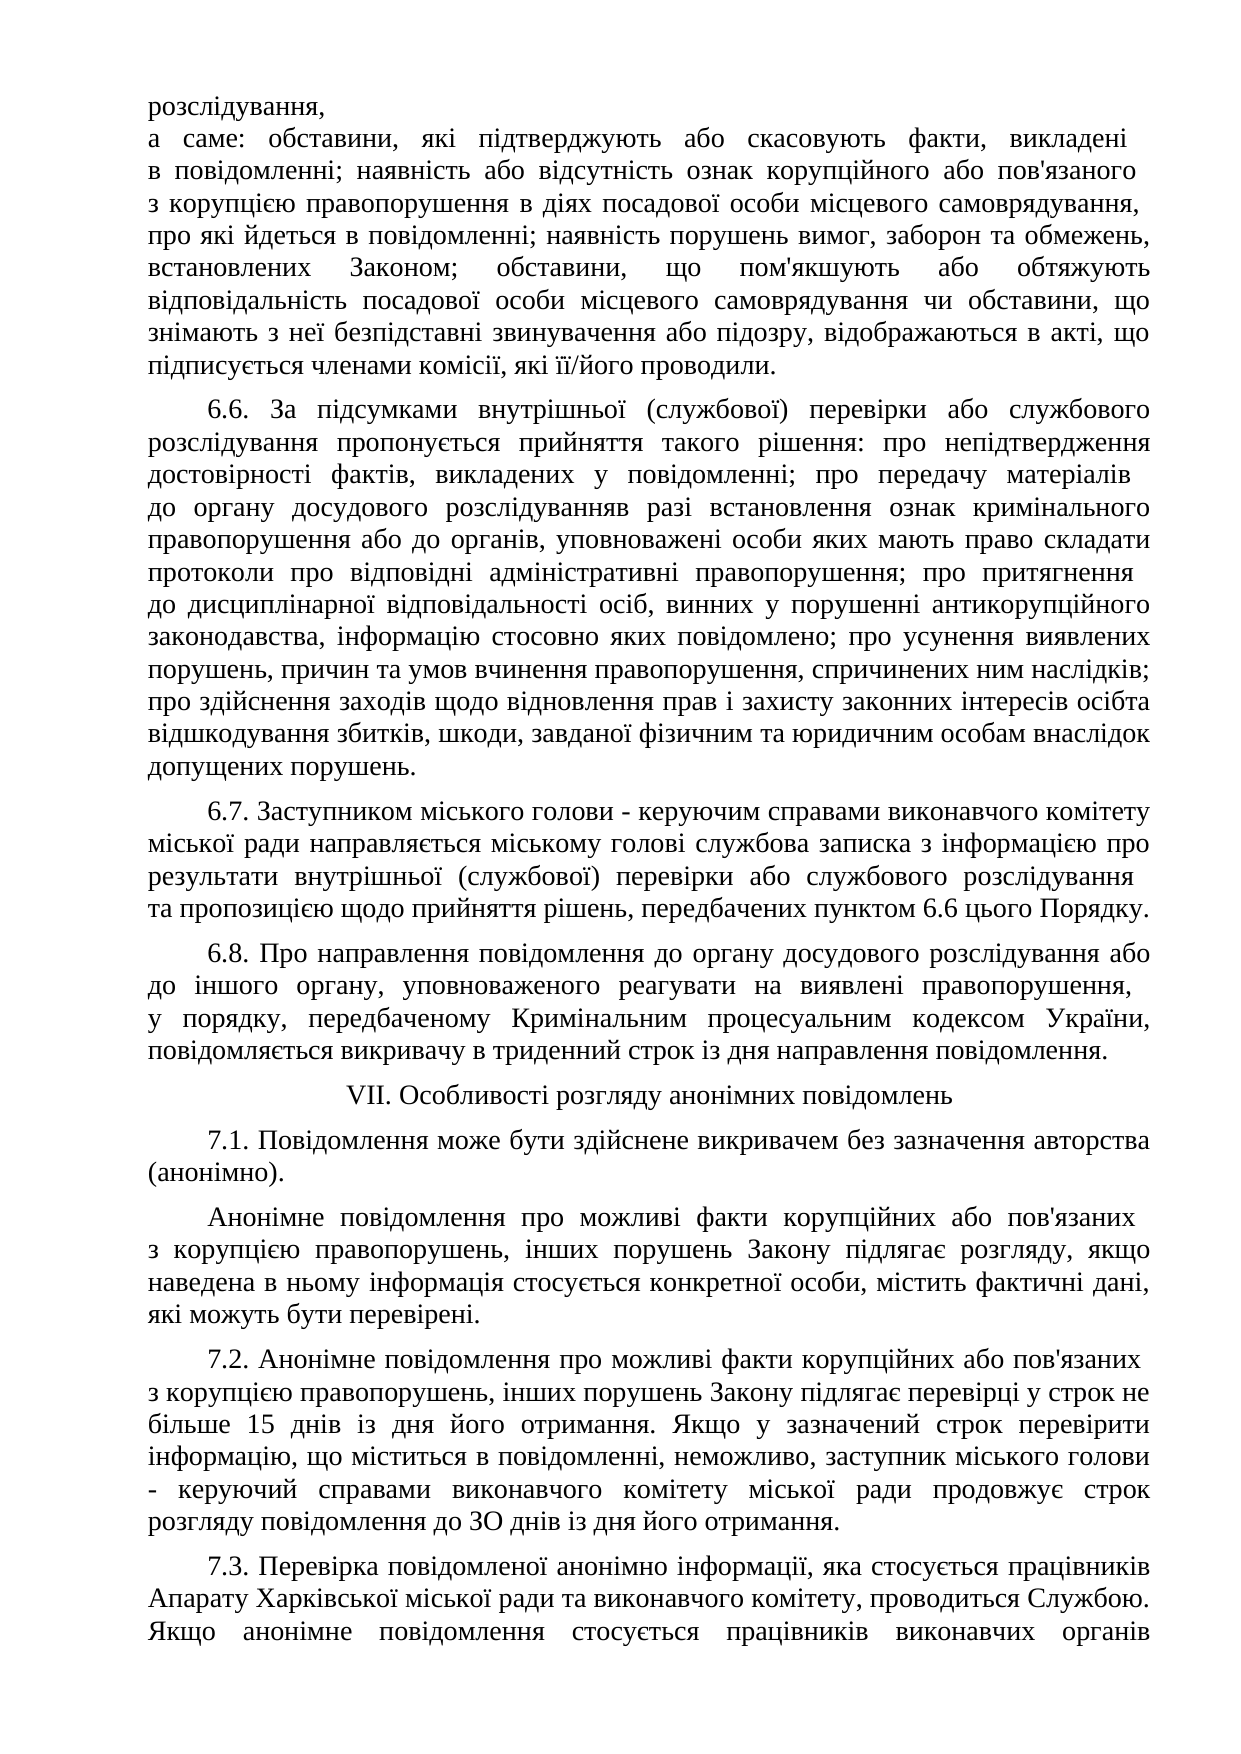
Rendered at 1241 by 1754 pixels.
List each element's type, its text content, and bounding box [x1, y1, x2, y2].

text 6.8. Про направлення повідомлення до органу досудового розслідування або до іншого органу, уповноваженого реагувати на виявлені правопорушення, у порядку, передбаченому Кримінальним процесуальним кодексом України, повідомляється викривачу в триденний строк із дня направлення повідомлення. [148, 936, 1152, 1066]
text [148, 1549, 1152, 1646]
text Анонімне повідомлення про можливі факти корупційних або пов'язаних з корупцією правопорушень, інших порушень Закону підлягає розгляду, якщо наведена в ньому інформація стосується конкретної особи, містить фактичні дані, які можуть бути перевірені. [148, 1200, 1152, 1330]
text 6.7. Заступником міського голови - керуючим справами виконавчого комітету міської ради направляється міському голові службова записка з інформацією про результати внутрішньої (службової) перевірки або службового розслідування та пропозицією щодо прийняття рішень, передбачених пунктом 6.6 цього Порядку. [148, 794, 1152, 923]
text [148, 88, 1152, 380]
text 6.6. За підсумками внутрішньої (службової) перевірки або службового розслідування пропонується прийняття такого рішення: про непідтвердження достовірності фактів, викладених у повідомленні; про передачу матеріалів до органу досудового розслідуванняв разі встановлення ознак кримінального правопорушення або до органів, уповноважені особи яких мають право складати протоколи про відповідні адміністративні правопорушення; про притягнення до дисциплінарної відповідальності осіб, винних у порушенні антикорупційного законодавства, інформацію стосовно яких повідомлено; про усунення виявлених порушень, причин та умов вчинення правопорушення, спричинених ним наслідків; про здійснення заходів щодо відновлення прав і захисту законних інтересів осібта відшкодування збитків, шкоди, завданої фізичним та юридичним особам внаслідок допущених порушень. [148, 393, 1152, 781]
text VII. Особливості розгляду анонімних повідомлень [148, 1078, 1152, 1110]
text 7.2. Анонімне повідомлення про можливі факти корупційних або пов'язаних з корупцією правопорушень, інших порушень Закону підлягає перевірці у строк не більше 15 днів із дня його отримання. Якщо у зазначений строк перевірити інформацію, що міститься в повідомленні, неможливо, заступник міського голови - керуючий справами виконавчого комітету міської ради продовжує строк розгляду повідомлення до ЗО днів із дня його отримання. [148, 1342, 1152, 1537]
text 7.1. Повідомлення може бути здійснене викривачем без зазначення авторства (анонімно). [148, 1123, 1152, 1188]
